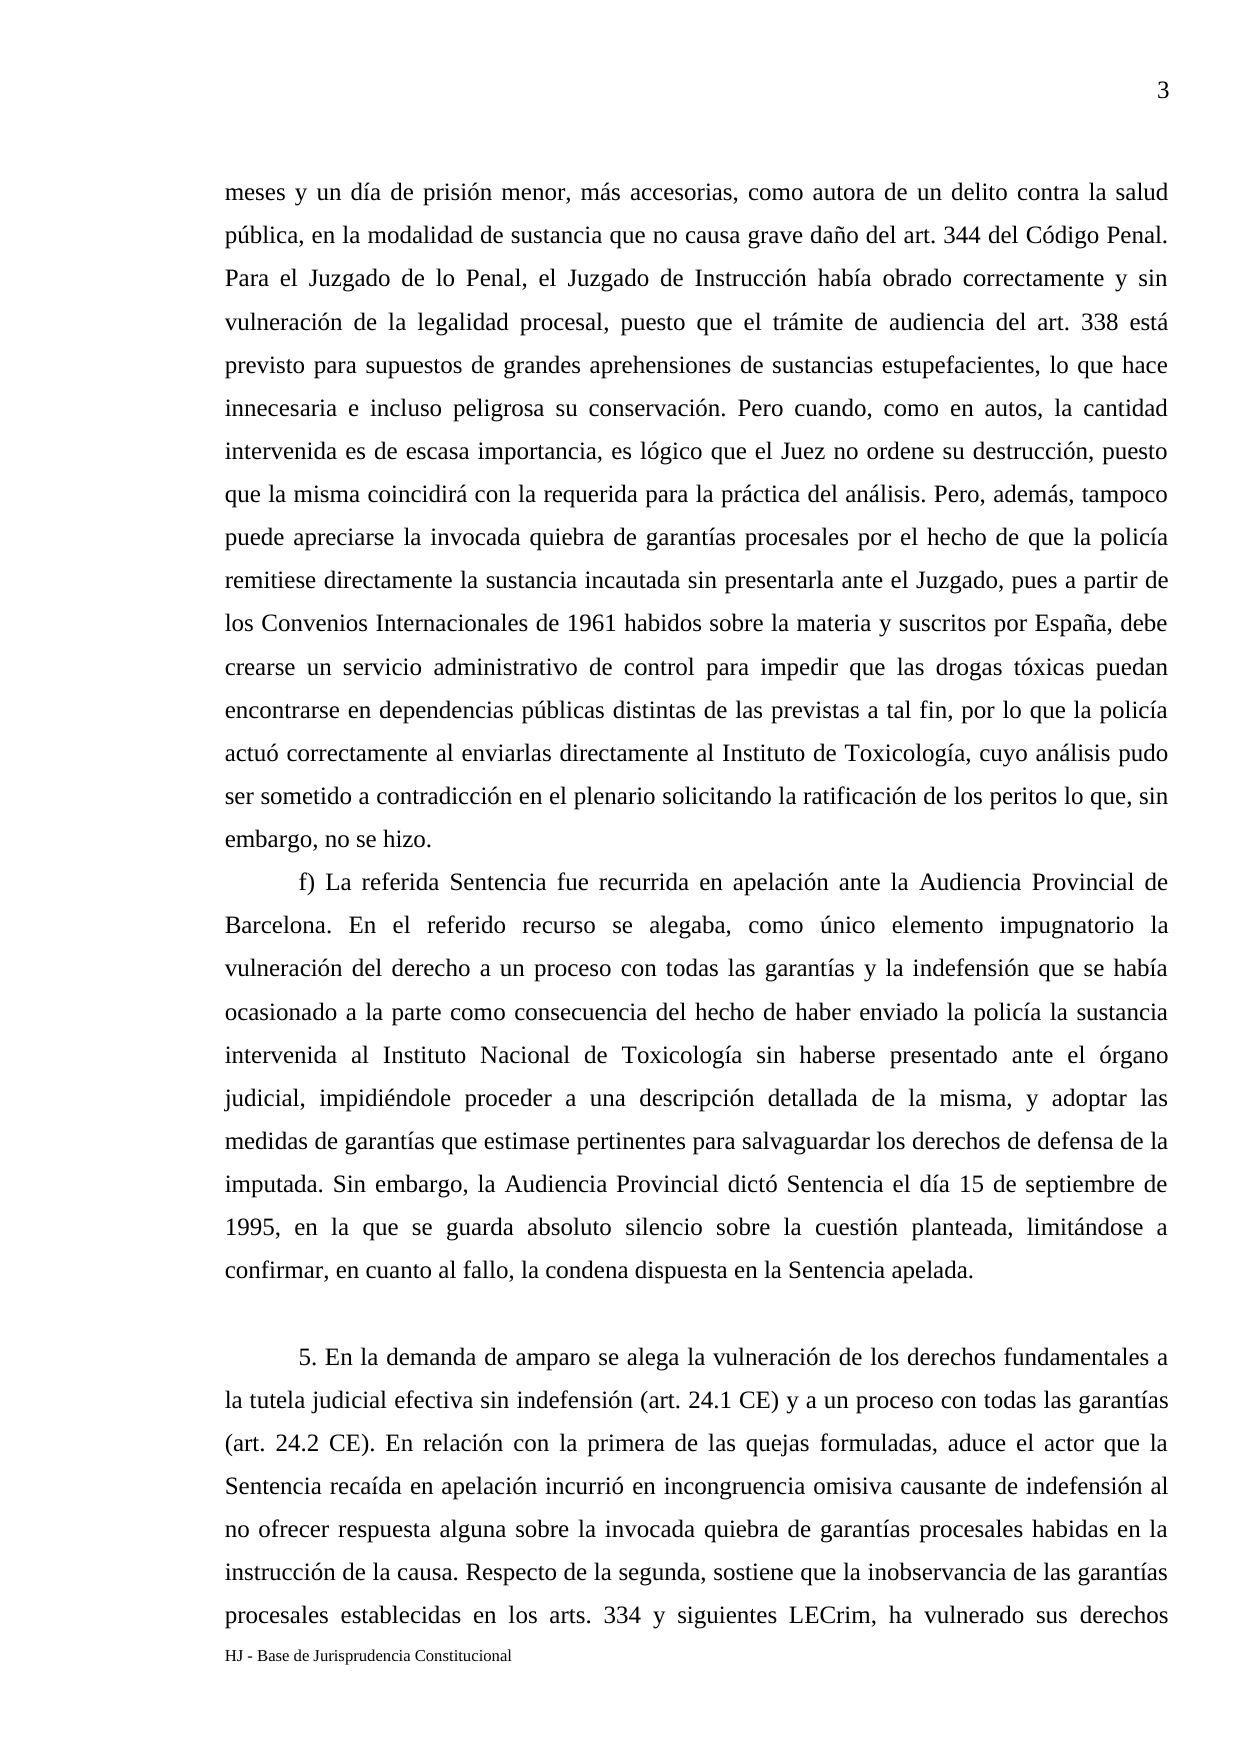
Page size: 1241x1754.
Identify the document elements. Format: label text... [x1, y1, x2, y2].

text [224, 177, 1169, 853]
text f) La referida Sentencia fue recurrida en apelación ante la Audiencia Provincial de Barcelona. En el referido recurso se alegaba, como único elemento impugnatorio la vulneración del derecho a un proceso con todas las garantías y la indefensión que se había ocasionado a la parte como consecuencia del hecho de haber enviado la policía la sustancia intervenida al Instituto Nacional de Toxicología sin haberse presentado ante el órgano judicial, impidiéndole proceder a una descripción detallada de la misma, y adoptar las medidas de garantías que estimase pertinentes para salvaguardar los derechos de defensa de la imputada. Sin embargo, la Audiencia Provincial dictó Sentencia el día 15 de septiembre de 1995, en la que se guarda absoluto silencio sobre la cuestión planteada, limitándose a confirmar, en cuanto al fallo, la condena dispuesta en la Sentencia apelada. [224, 867, 1169, 1284]
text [224, 1342, 1169, 1629]
